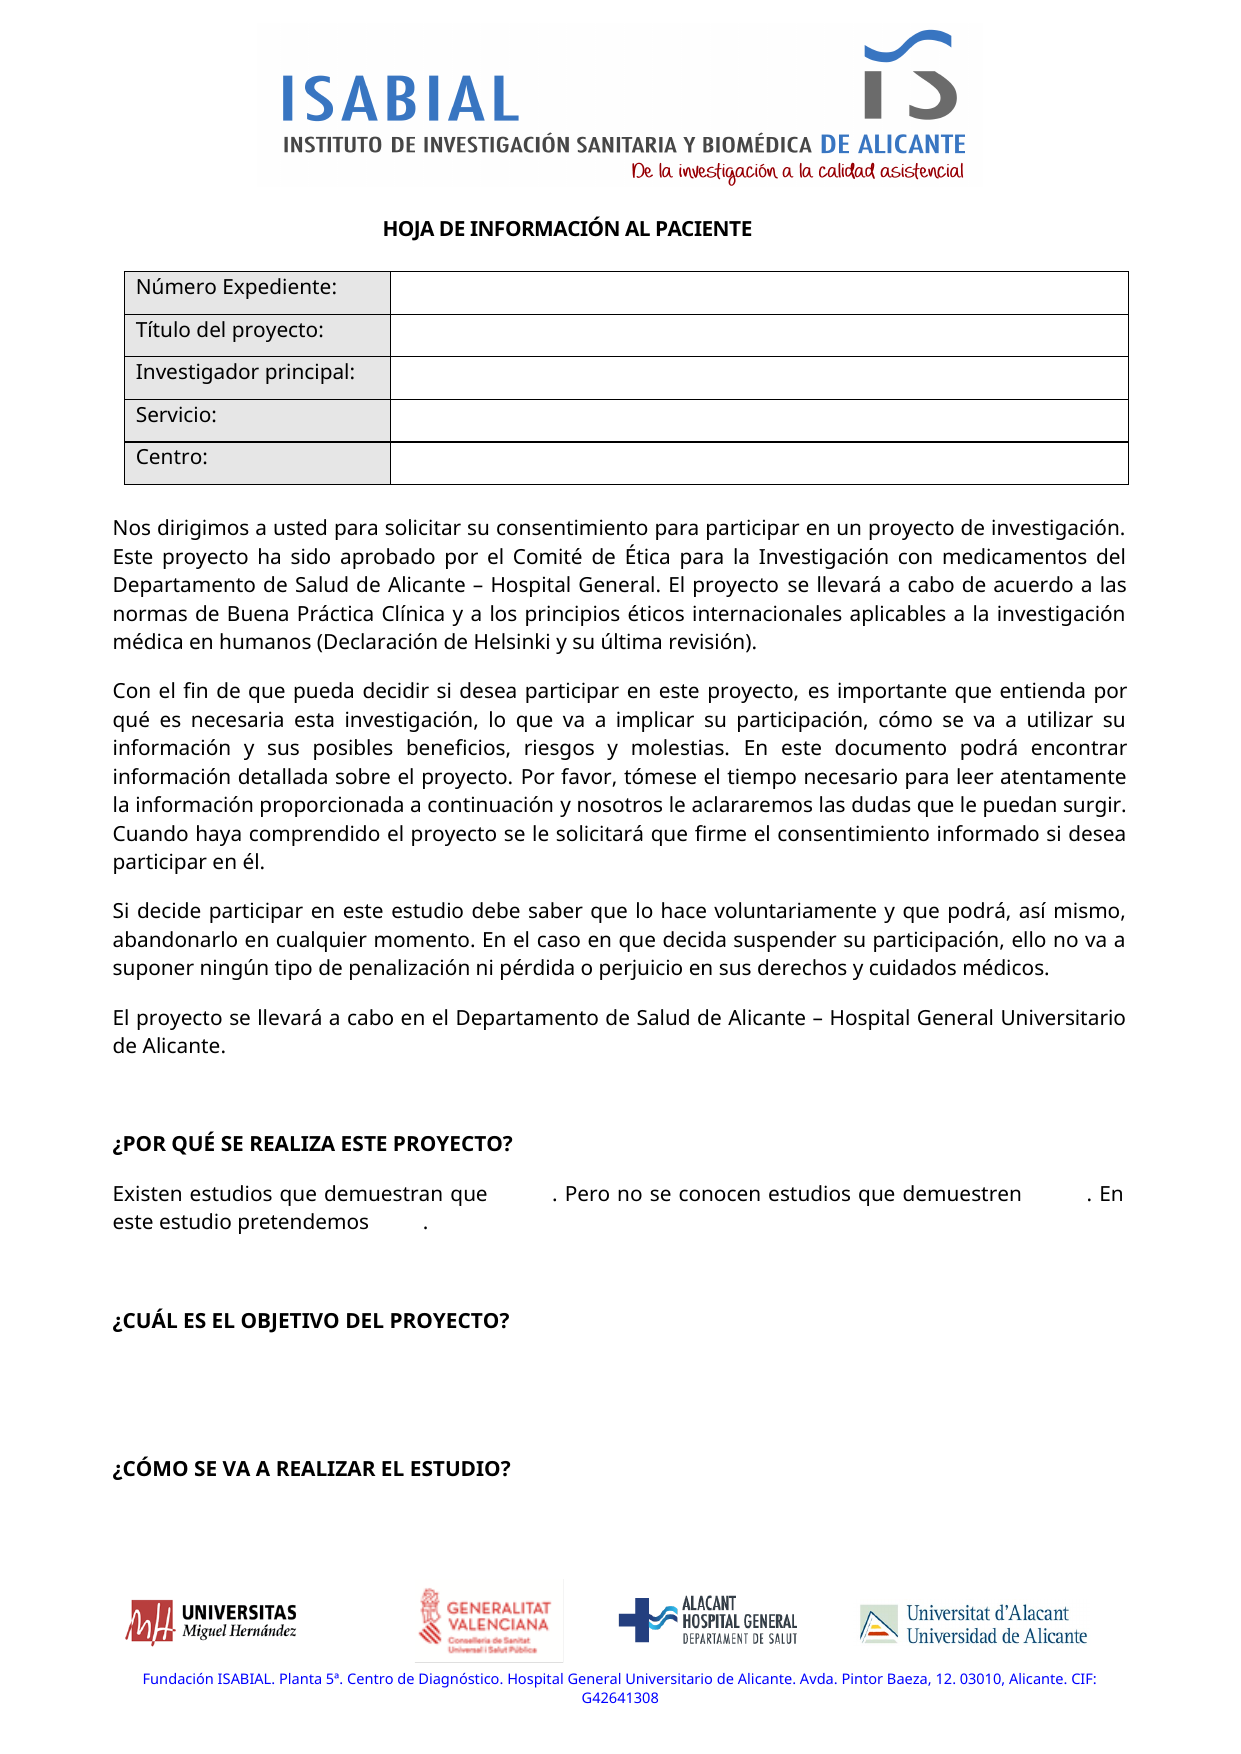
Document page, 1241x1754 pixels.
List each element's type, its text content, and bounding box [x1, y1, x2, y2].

table_header [391, 272, 1128, 314]
text ¿CUÁL ES EL OBJETIVO DEL PROYECTO? [112, 1306, 1128, 1334]
table_cell [391, 400, 1128, 441]
text ¿POR QUÉ SE REALIZA ESTE PROYECTO? [112, 1129, 1128, 1158]
picture [112, 1588, 306, 1651]
table_cell Título del proyecto: [125, 315, 390, 356]
text ¿CÓMO SE VA A REALIZAR EL ESTUDIO? [112, 1454, 1128, 1482]
text Si decide participar en este estudio debe saber que lo hace voluntariamente y que podrá, así mismo, abandonarlo en cualquier momento. En el caso en que decida suspender su participación, ello no va a suponer ningún tipo de penalización ni pérdida o perjuicio en sus derechos y cuidados médicos. [112, 896, 1128, 982]
text El proyecto se llevará a cabo en el Departamento de Salud de Alicante – Hospital General Universitario de Alicante. [112, 1003, 1128, 1059]
picture [413, 1579, 562, 1663]
table_cell Centro: [125, 443, 390, 484]
text HOJA DE INFORMACIÓN AL PACIENTE [112, 214, 1128, 243]
table_header Número Expediente: [125, 272, 390, 314]
table_cell Investigador principal: [125, 357, 390, 399]
text Con el fin de que pueda decidir si desea participar en este proyecto, es importante que entienda por qué es necesaria esta investigación, lo que va a implicar su participación, cómo se va a utilizar su información y sus posibles beneficios, riesgos y molestias. En este documento podrá encontrar información detallada sobre el proyecto. Por favor, tómese el tiempo necesario para leer atentamente la información proporcionada a continuación y nosotros le aclararemos las dudas que le puedan surgir. Cuando haya comprendido el proyecto se le solicitará que firme el consentimiento informado si desea participar en él. [112, 677, 1128, 876]
picture [853, 1599, 1091, 1646]
picture [257, 23, 983, 187]
text Existen estudios que demuestran que . Pero no se conocen estudios que demuestren . En este estudio pretendemos . [112, 1179, 1124, 1236]
table_cell [391, 443, 1128, 484]
table_cell [391, 315, 1128, 356]
picture [612, 1588, 805, 1650]
table_cell Servicio: [125, 400, 390, 441]
table_cell [391, 357, 1128, 399]
text Nos dirigimos a usted para solicitar su consentimiento para participar en un proyecto de investigación. Este proyecto ha sido aprobado por el Comité de Ética para la Investigación con medicamentos del Departamento de Salud de Alicante – Hospital General. El proyecto se llevará a cabo de acuerdo a las normas de Buena Práctica Clínica y a los principios éticos internacionales aplicables a la investigación médica en humanos (Declaración de Helsinki y su última revisión). [112, 513, 1128, 656]
